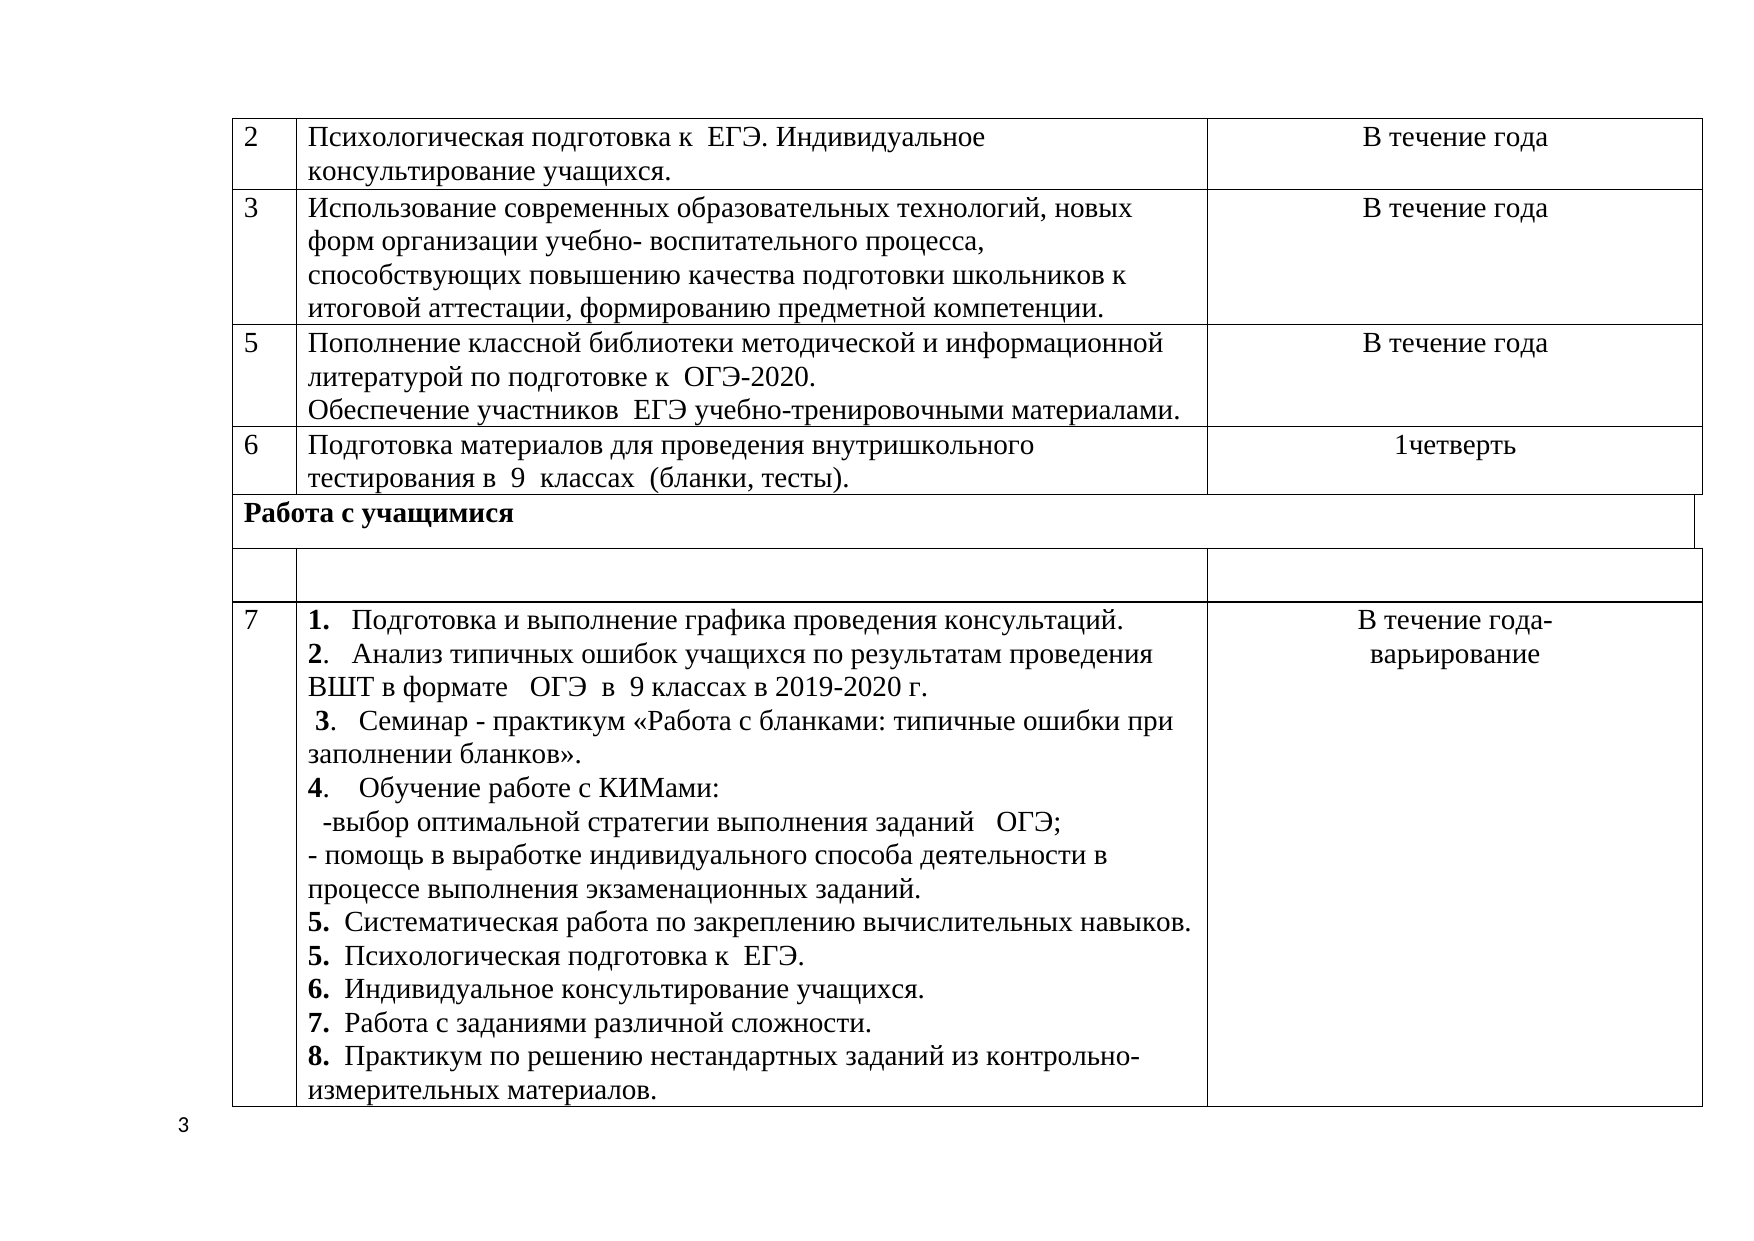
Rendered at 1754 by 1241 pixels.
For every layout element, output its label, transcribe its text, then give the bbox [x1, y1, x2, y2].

table_cell В течение года [1208, 190, 1702, 324]
table_cell 7 [233, 603, 296, 1106]
table_cell [233, 549, 296, 601]
table_cell Пополнение классной библиотеки методической и информационной литературой по подготовке к ОГЭ-2020. Обеспечение участников ЕГЭ учебно-тренировочными материалами. [297, 325, 1207, 426]
table_cell Психологическая подготовка к ЕГЭ. Индивидуальное консультирование учащихся. [297, 119, 1207, 189]
table_cell 6 [233, 427, 296, 494]
table_cell [297, 549, 1207, 601]
table_cell В течение года [1208, 325, 1702, 426]
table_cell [297, 603, 1207, 1106]
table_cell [1208, 603, 1702, 1106]
table_cell 2 [233, 119, 296, 189]
table_cell 3 [233, 190, 296, 324]
table_cell 1четверть [1208, 427, 1702, 494]
table_cell Работа с учащимися [233, 495, 1694, 548]
table_cell [1208, 549, 1702, 601]
table_cell Использование современных образовательных технологий, новых форм организации учебно- воспитательного процесса, способствующих повышению качества подготовки школьников к итоговой аттестации, формированию предметной компетенции. [297, 190, 1207, 324]
table_cell В течение года [1208, 119, 1702, 189]
table_cell 5 [233, 325, 296, 426]
table_cell Подготовка материалов для проведения внутришкольного тестирования в 9 классах (бланки, тесты). [297, 427, 1207, 494]
